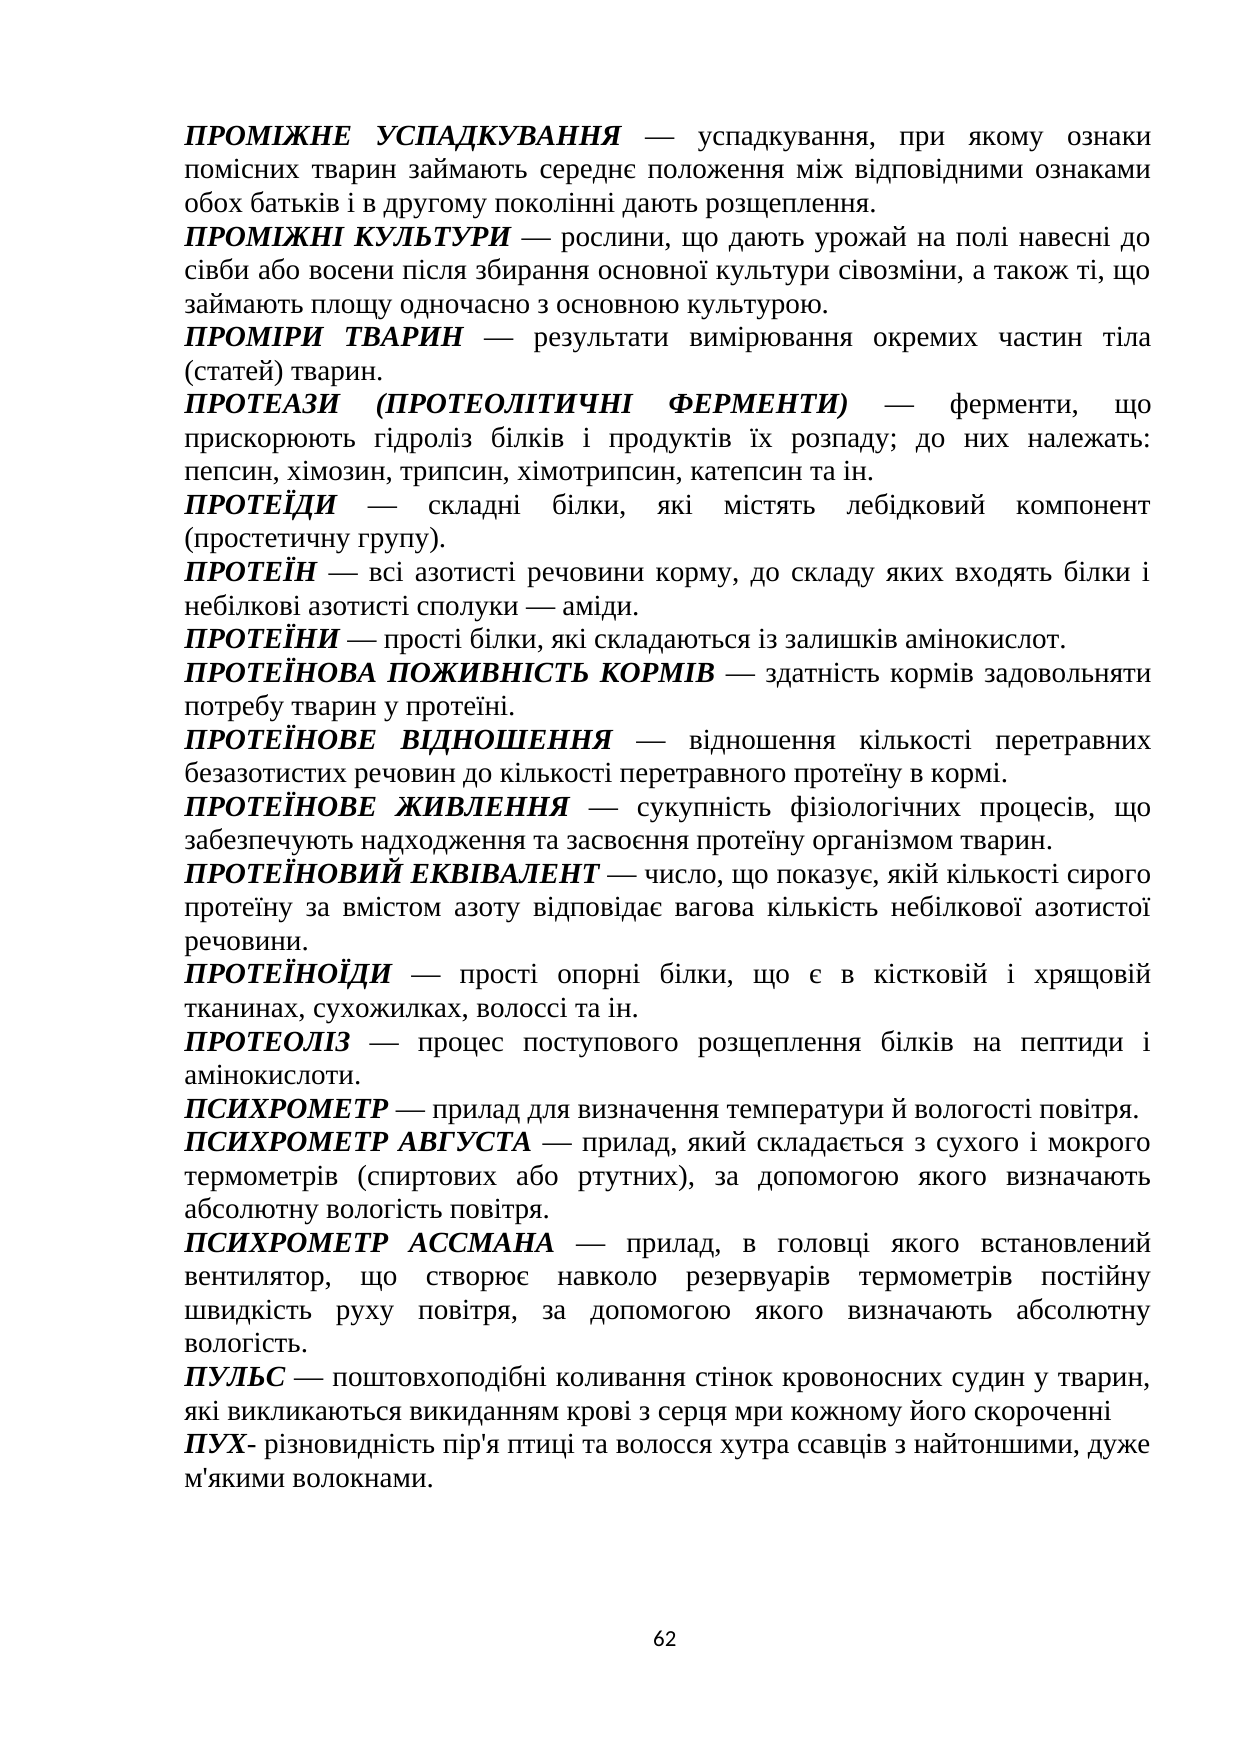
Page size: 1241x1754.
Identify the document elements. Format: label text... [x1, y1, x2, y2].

text ПУХ- різновидність пір'я птиці та волосся хутра ссавців з найтоншими, дуже м'якими волокнами. [184, 1426, 1152, 1493]
text ПРОТЕЇНОВЕ ВІДНОШЕННЯ — відношення кількості перетравних безазотистих речовин до кількості перетравного протеїну в кормі. [184, 722, 1152, 789]
text ПСИХРОМЕТР АССМАНА — прилад, в головці якого встановлений вентилятор, що створює навколо резервуарів термометрів постійну швидкість руху повітря, за допомогою якого визначають абсолютну вологість. [184, 1225, 1152, 1359]
text ПРОТЕЇНОВА ПОЖИВНІСТЬ КОРМІВ — здатність кормів задовольняти потребу тварин у протеїні. [184, 655, 1152, 722]
text ПРОМІРИ ТВАРИН — результати вимірювання окремих частин тіла (статей) тварин. [184, 319, 1152, 386]
text ПСИХРОМЕТР АВГУСТА — прилад, який складається з сухого і мокрого термометрів (спиртових або ртутних), за допомогою якого визначають абсолютну вологість повітря. [184, 1124, 1152, 1225]
text ПРОТЕЇНИ — прості білки, які складаються із залишків амінокислот. [184, 621, 1152, 655]
text ПРОТЕЇНОВЕ ЖИВЛЕННЯ — сукупність фізіологічних процесів, що забезпечують надходження та засвоєння протеїну організмом тварин. [184, 789, 1152, 856]
text ПУЛЬС — поштовхоподібні коливання стінок кровоносних судин у тварин, які викликаються викиданням крові з серця мри кожному його скороченні [184, 1359, 1152, 1426]
text ПРОТЕЇНОВИЙ ЕКВІВАЛЕНТ — число, що показує, якій кількості сирого протеїну за вмістом азоту відповідає вагова кількість небілкової азотистої речовини. [184, 856, 1152, 957]
text ПРОТЕЇНОЇДИ — прості опорні білки, що є в кістковій і хрящовій тканинах, сухожилках, волоссі та ін. [184, 957, 1152, 1024]
text ПРОТЕАЗИ (ПРОТЕОЛІТИЧНІ ФЕРМЕНТИ) — ферменти, що прискорюють гідроліз білків і продуктів їх розпаду; до них належать: пепсин, хімозин, трипсин, хімотрипсин, катепсин та ін. [184, 386, 1152, 487]
text ПРОТЕЇН — всі азотисті речовини корму, до складу яких входять білки і небілкові азотисті сполуки — аміди. [184, 554, 1152, 621]
text ПРОТЕОЛІЗ — процес поступового розщеплення білків на пептиди і амінокислоти. [184, 1024, 1152, 1091]
text ПРОТЕЇДИ — складні білки, які містять лебідковий компонент (простетичну групу). [184, 487, 1152, 554]
text ПСИХРОМЕТР — прилад для визначення температури й вологості повітря. [184, 1091, 1152, 1124]
text ПРОМІЖНІ КУЛЬТУРИ — рослини, що дають урожай на полі навесні до сівби або восени після збирання основної культури сівозміни, а також ті, що займають площу одночасно з основною культурою. [184, 219, 1152, 319]
text ПРОМІЖНЕ УСПАДКУВАННЯ — успадкування, при якому ознаки помісних тварин займають середнє положення між відповідними ознаками обох батьків і в другому поколінні дають розщеплення. [184, 118, 1152, 219]
